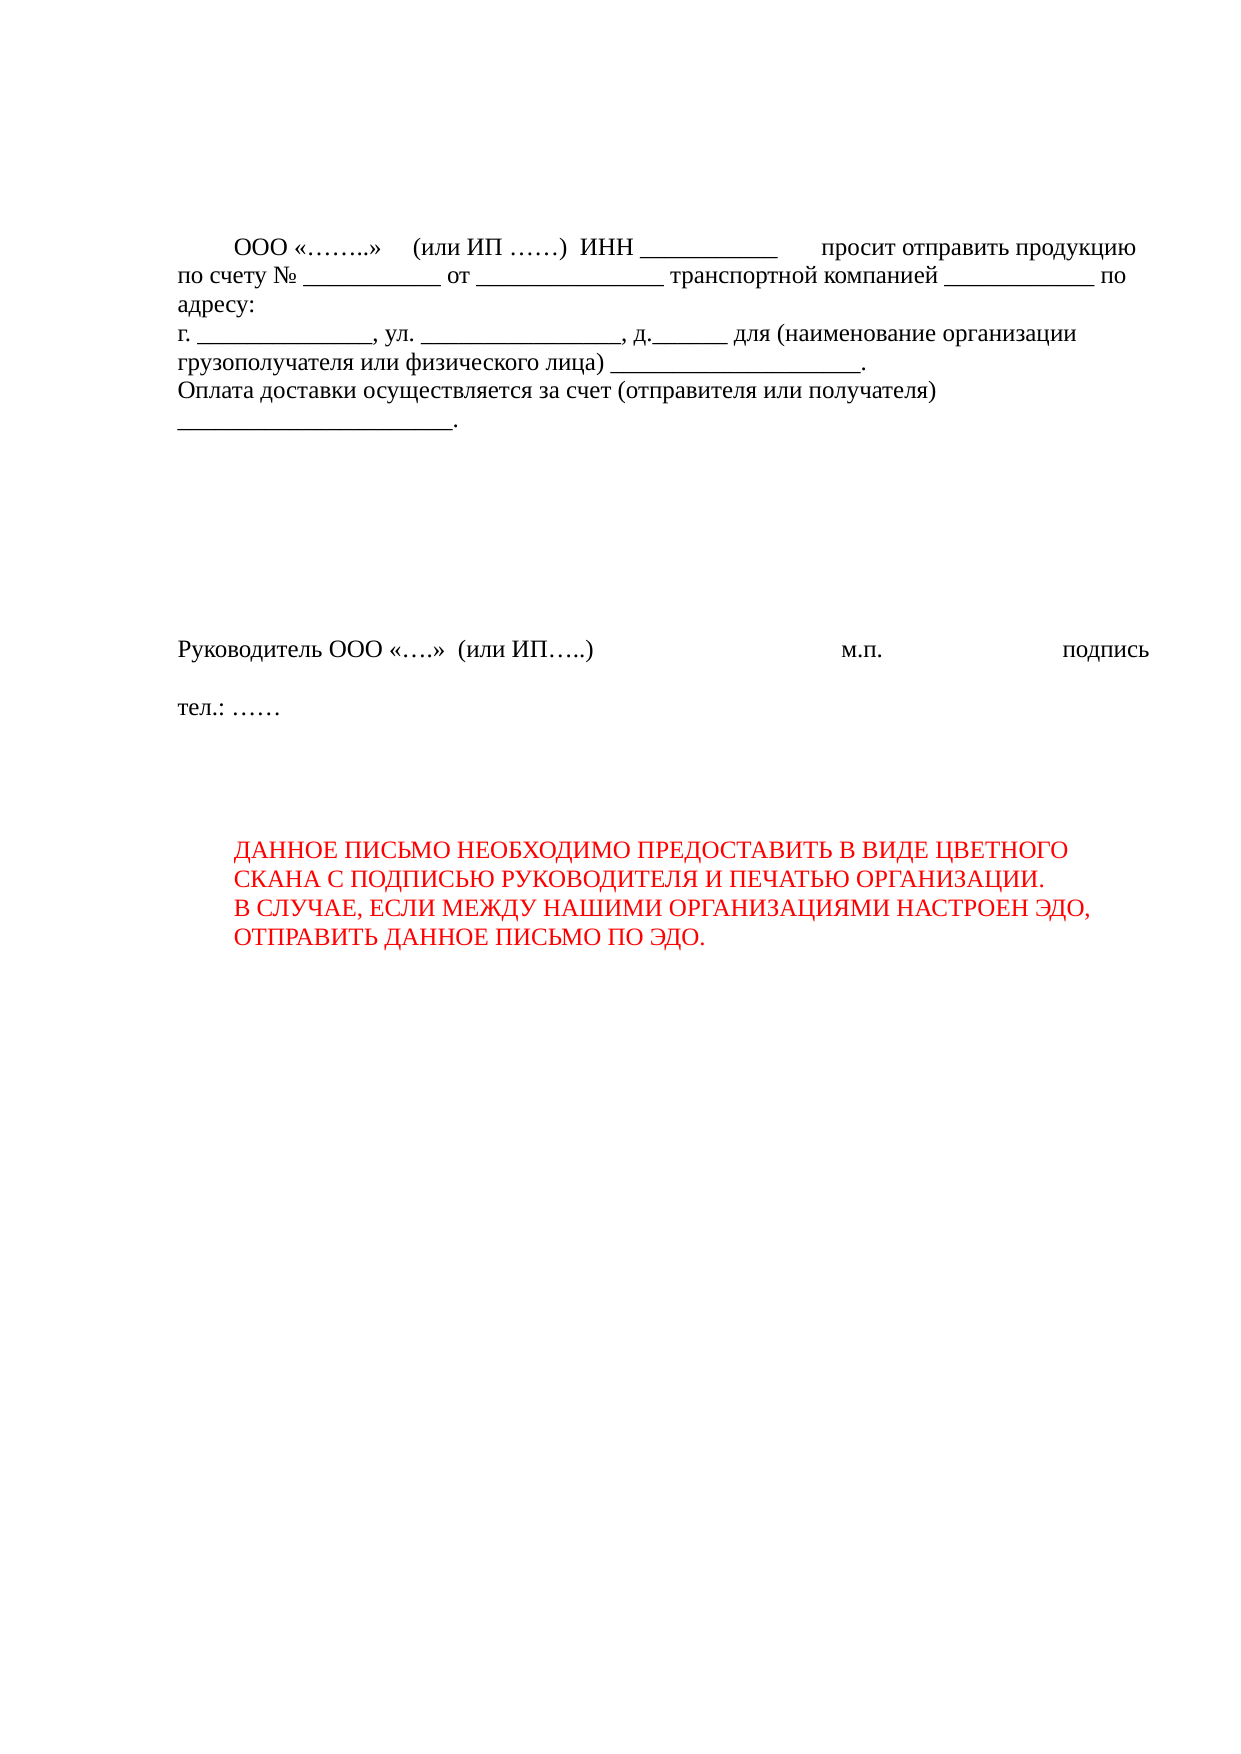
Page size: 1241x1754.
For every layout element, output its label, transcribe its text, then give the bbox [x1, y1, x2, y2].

text Руководитель ООО «….» (или ИП…..) м.п. подпись тел.: …… [177, 605, 1152, 720]
text ДАННОЕ ПИСЬМО НЕОБХОДИМО ПРЕДОСТАВИТЬ В ВИДЕ ЦВЕТНОГО СКАНА С ПОДПИСЬЮ РУКОВОДИТЕЛЯ И ПЕЧАТЬЮ ОРГАНИЗАЦИИ. В СЛУЧАЕ, ЕСЛИ МЕЖДУ НАШИМИ ОРГАНИЗАЦИЯМИ НАСТРОЕН ЭДО, ОТПРАВИТЬ ДАННОЕ ПИСЬМО ПО ЭДО. [233, 720, 1152, 950]
text ООО «……..» (или ИП ……) ИНН ___________ просит отправить продукцию по счету № ___________ от _______________ транспортной компанией ____________ по адресу: г. ______________, ул. ________________, д.______ для (наименование организации грузополучателя или физического лица) ____________________. Оплата доставки осуществляется за счет (отправителя или получателя) ______________________. [177, 232, 1152, 462]
